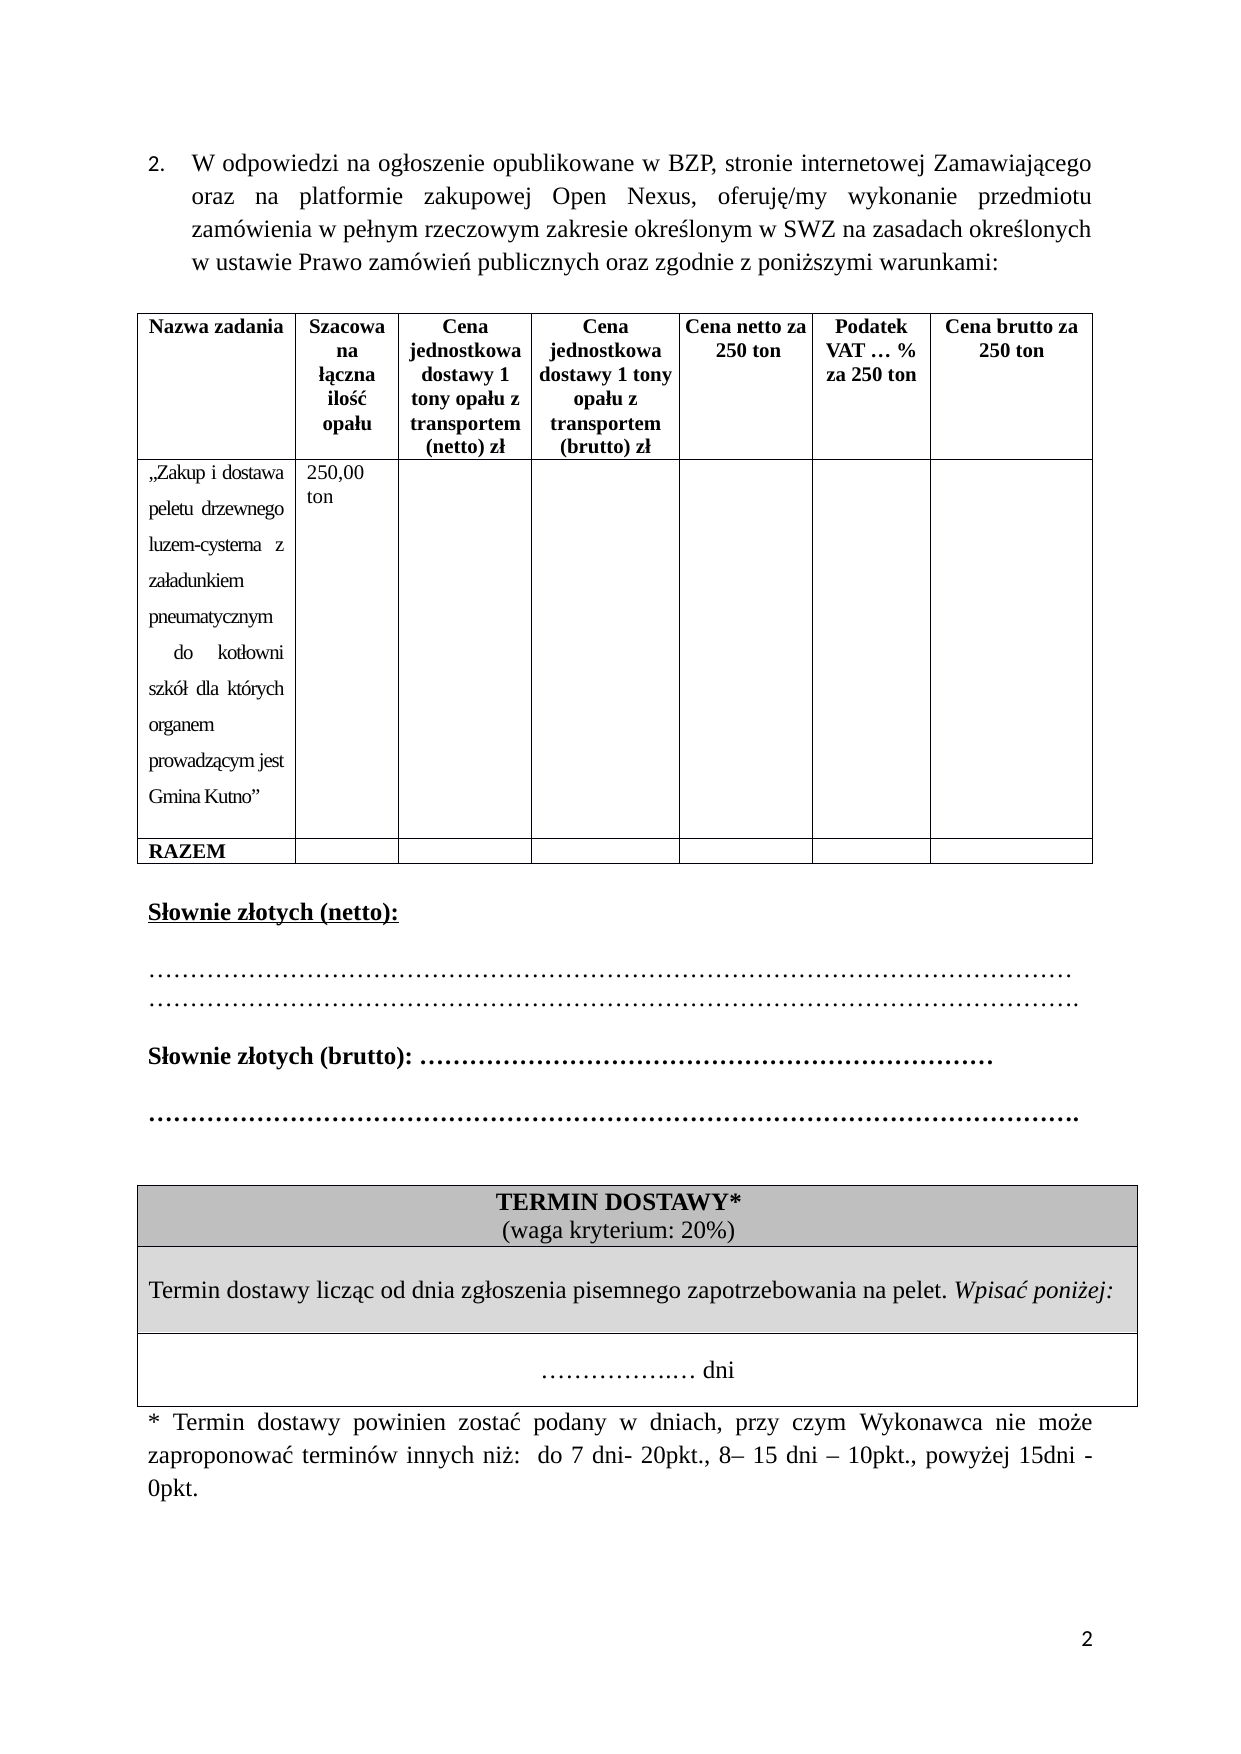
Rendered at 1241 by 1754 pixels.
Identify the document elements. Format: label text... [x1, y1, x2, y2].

table_header TERMIN DOSTAWY* (waga kryterium: 20%) [138, 1186, 1137, 1246]
table_cell [399, 839, 531, 863]
table_cell „Zakup i dostawa peletu drzewnego luzem-cysterna z załadunkiem pneumatycznym do kotłowni szkół dla których organem prowadzącym jest Gmina Kutno” [138, 460, 295, 838]
table_cell [680, 460, 812, 838]
table_header Cena brutto za 250 ton [931, 314, 1092, 458]
list W odpowiedzi na ogłoszenie opublikowane w BZP, stronie internetowej Zamawiającego oraz na platformie zakupowej Open Nexus, oferuję/my wykonanie przedmiotu zamówienia w pełnym rzeczowym zakresie określonym w SWZ na zasadach określonych w ustawie Prawo zamówień publicznych oraz zgodnie z poniższymi warunkami: [148, 148, 1092, 276]
table_cell [931, 839, 1092, 863]
text Słownie złotych (brutto): …………………………………………………………… [148, 1041, 1092, 1069]
table_header Nazwa zadania [138, 314, 295, 458]
table_header Cena netto za 250 ton [680, 314, 812, 458]
text …………………………………………………………………………………………………. [148, 1098, 1092, 1127]
table_header Cena jednostkowa dostawy 1 tony opału z transportem (netto) zł [399, 314, 531, 458]
table_cell Termin dostawy licząc od dnia zgłoszenia pisemnego zapotrzebowania na pelet. Wpisać poniżej: [138, 1247, 1137, 1332]
table_cell …………….… dni [138, 1334, 1137, 1406]
table_header Szacowana łączna ilość opału [296, 314, 398, 458]
table_cell [532, 460, 679, 838]
table_cell 250,00 ton [296, 460, 398, 838]
text …………………………………………………………………………………………………. [148, 983, 1092, 1012]
table_cell [399, 460, 531, 838]
text ………………………………………………………………………………………………… [148, 954, 1092, 983]
text Słownie złotych (netto): [148, 897, 1092, 926]
table_cell [532, 839, 679, 863]
table_cell [813, 460, 930, 838]
text * Termin dostawy powinien zostać podany w dniach, przy czym Wykonawca nie może zaproponować terminów innych niż: do 7 dni- 20pkt., 8– 15 dni – 10pkt., powyżej 15dni - 0pkt. [148, 1407, 1092, 1502]
table_cell [931, 460, 1092, 838]
table_cell [680, 839, 812, 863]
table_header Podatek VAT … % za 250 ton [813, 314, 930, 458]
table_cell RAZEM [138, 839, 295, 863]
table_cell [296, 839, 398, 863]
table_cell [813, 839, 930, 863]
table_header Cena jednostkowa dostawy 1 tony opału z transportem (brutto) zł [532, 314, 679, 458]
